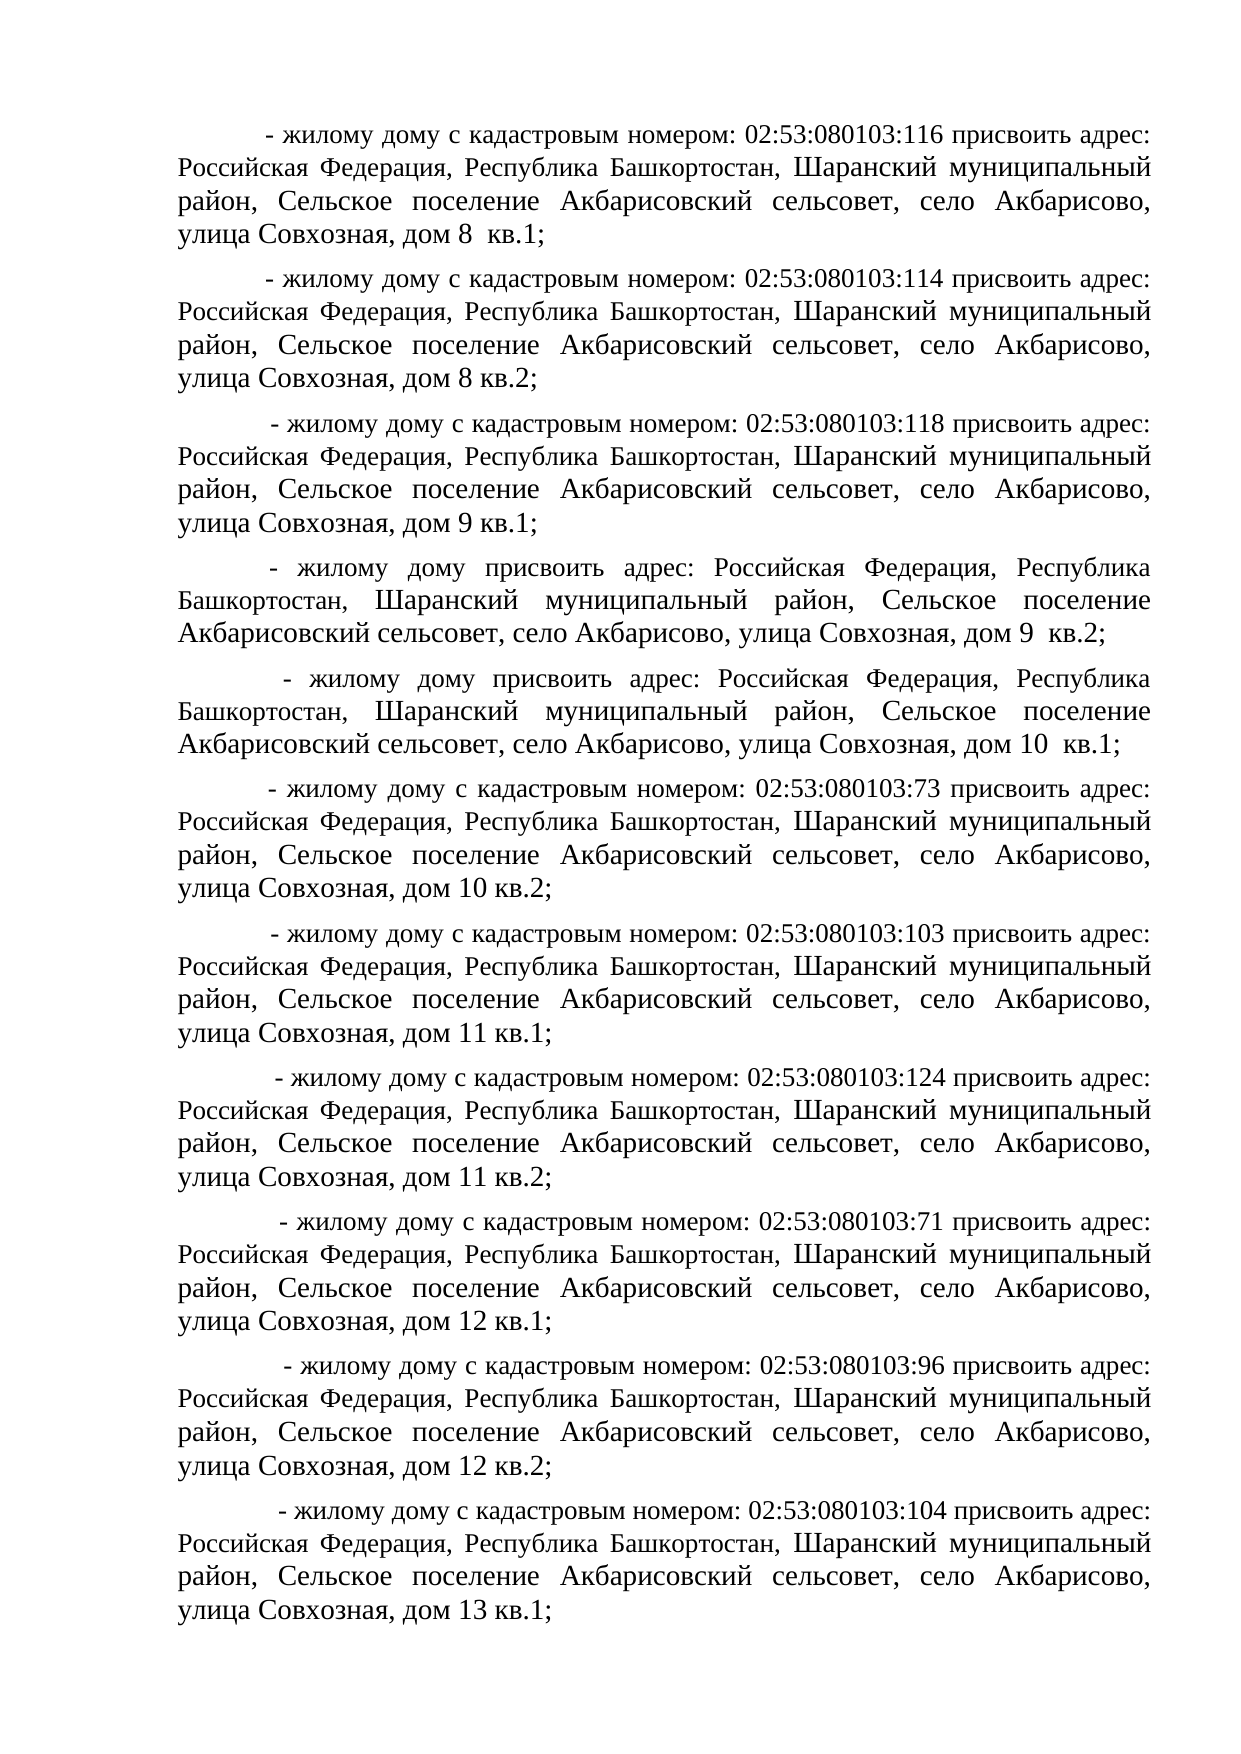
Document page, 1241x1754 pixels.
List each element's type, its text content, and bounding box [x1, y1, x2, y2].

text - жилому дому с кадастровым номером: 02:53:080103:103 присвоить адрес: Российская Федерация, Республика Башкортостан, Шаранский муниципальный район, Сельское поселение Акбарисовский сельсовет, село Акбарисово, улица Совхозная, дом 11 кв.1; [177, 917, 1152, 1048]
text - жилому дому с кадастровым номером: 02:53:080103:73 присвоить адрес: Российская Федерация, Республика Башкортостан, Шаранский муниципальный район, Сельское поселение Акбарисовский сельсовет, село Акбарисово, улица Совхозная, дом 10 кв.2; [177, 772, 1152, 904]
text - жилому дому с кадастровым номером: 02:53:080103:96 присвоить адрес: Российская Федерация, Республика Башкортостан, Шаранский муниципальный район, Сельское поселение Акбарисовский сельсовет, село Акбарисово, улица Совхозная, дом 12 кв.2; [177, 1349, 1152, 1481]
text - жилому дому присвоить адрес: Российская Федерация, Республика Башкортостан, Шаранский муниципальный район, Сельское поселение Акбарисовский сельсовет, село Акбарисово, улица Совхозная, дом 10 кв.1; [177, 662, 1152, 760]
text - жилому дому с кадастровым номером: 02:53:080103:118 присвоить адрес: Российская Федерация, Республика Башкортостан, Шаранский муниципальный район, Сельское поселение Акбарисовский сельсовет, село Акбарисово, улица Совхозная, дом 9 кв.1; [177, 407, 1152, 538]
text - жилому дому с кадастровым номером: 02:53:080103:114 присвоить адрес: Российская Федерация, Республика Башкортостан, Шаранский муниципальный район, Сельское поселение Акбарисовский сельсовет, село Акбарисово, улица Совхозная, дом 8 кв.2; [177, 262, 1152, 394]
text - жилому дому с кадастровым номером: 02:53:080103:124 присвоить адрес: Российская Федерация, Республика Башкортостан, Шаранский муниципальный район, Сельское поселение Акбарисовский сельсовет, село Акбарисово, улица Совхозная, дом 11 кв.2; [177, 1061, 1152, 1193]
text - жилому дому присвоить адрес: Российская Федерация, Республика Башкортостан, Шаранский муниципальный район, Сельское поселение Акбарисовский сельсовет, село Акбарисово, улица Совхозная, дом 9 кв.2; [177, 551, 1152, 649]
text - жилому дому с кадастровым номером: 02:53:080103:71 присвоить адрес: Российская Федерация, Республика Башкортостан, Шаранский муниципальный район, Сельское поселение Акбарисовский сельсовет, село Акбарисово, улица Совхозная, дом 12 кв.1; [177, 1205, 1152, 1337]
text - жилому дому с кадастровым номером: 02:53:080103:116 присвоить адрес: Российская Федерация, Республика Башкортостан, Шаранский муниципальный район, Сельское поселение Акбарисовский сельсовет, село Акбарисово, улица Совхозная, дом 8 кв.1; [177, 118, 1152, 250]
text - жилому дому с кадастровым номером: 02:53:080103:104 присвоить адрес: Российская Федерация, Республика Башкортостан, Шаранский муниципальный район, Сельское поселение Акбарисовский сельсовет, село Акбарисово, улица Совхозная, дом 13 кв.1; [177, 1494, 1152, 1626]
